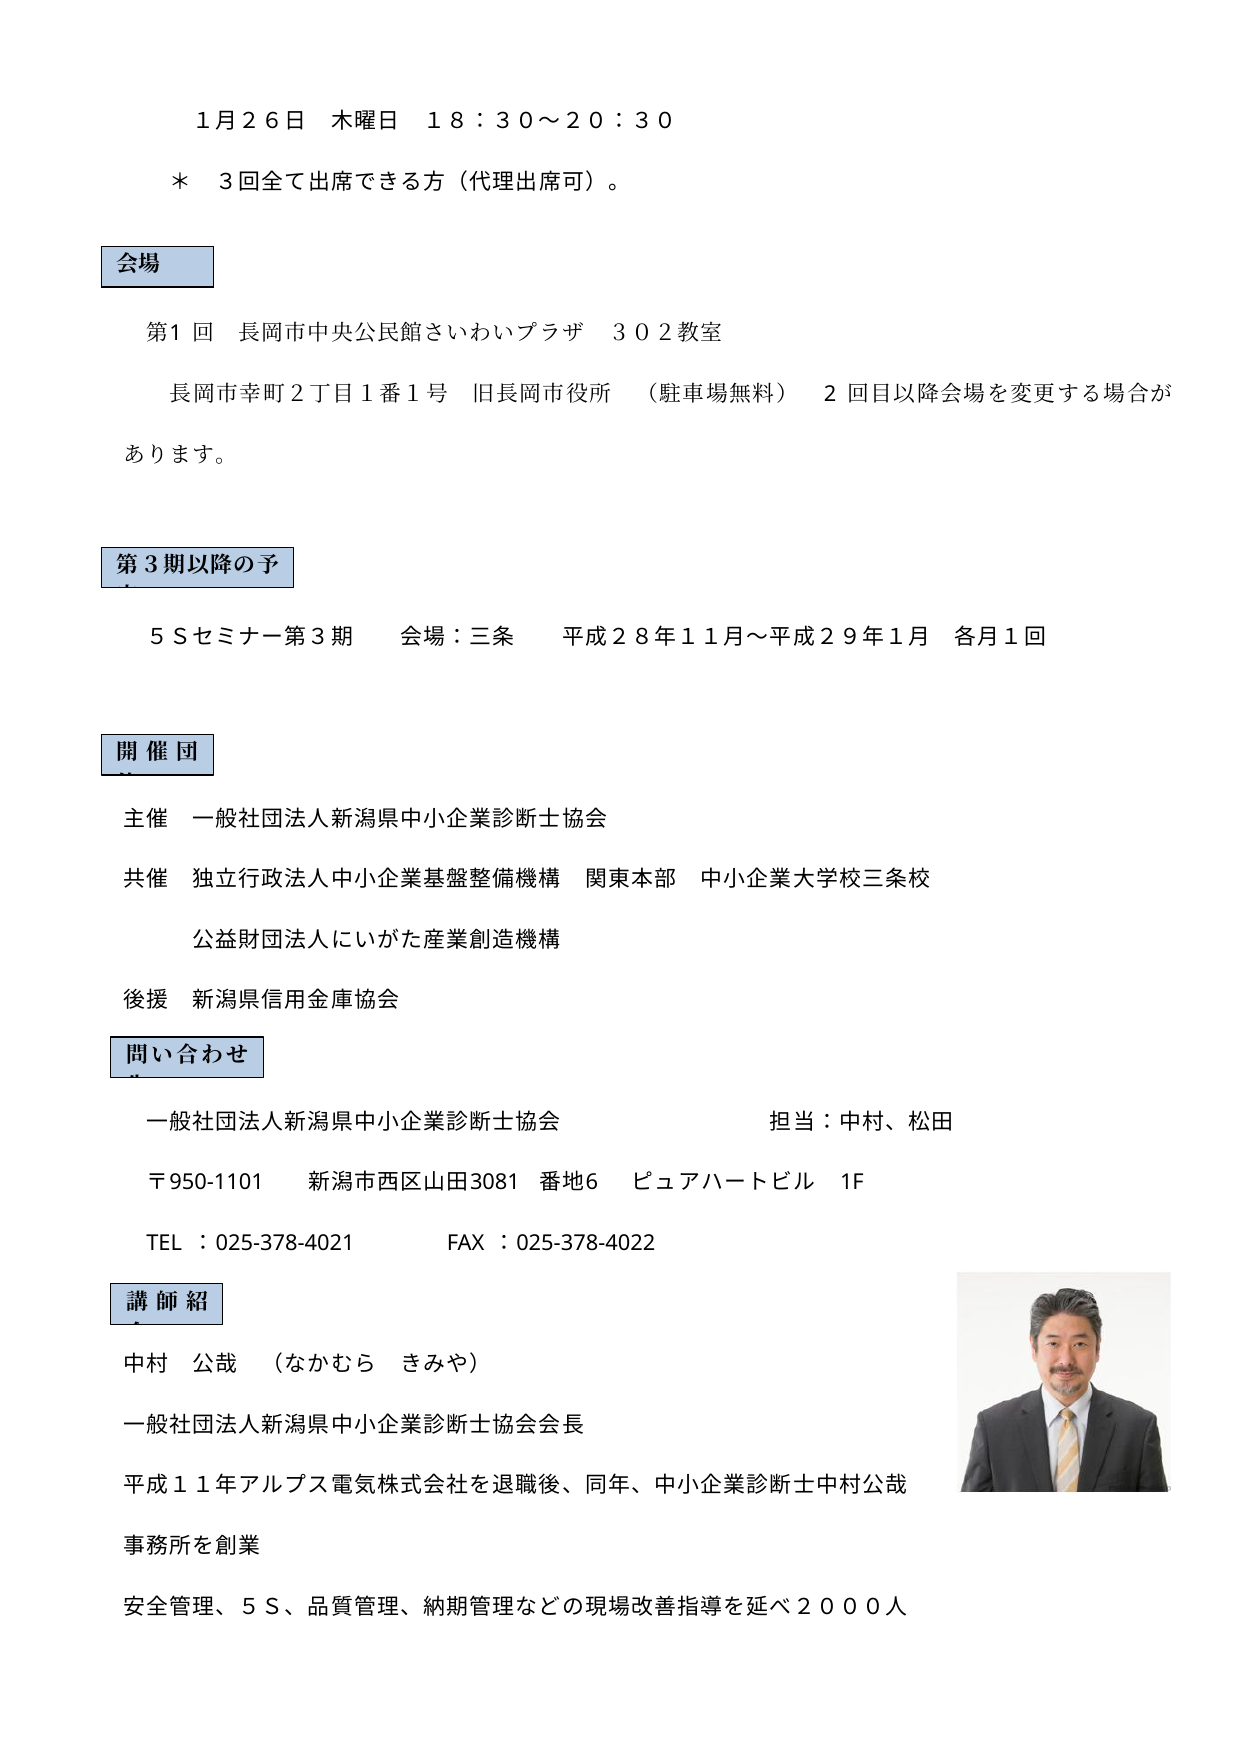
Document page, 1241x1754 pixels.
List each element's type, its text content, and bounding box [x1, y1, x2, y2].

table_cell ５Ｓセミナー第３期 会場：三条 平成２８年１１月～平成２９年１月 各月１回 [100, 544, 1185, 725]
table_cell [938, 1271, 1183, 1635]
table_cell 主催 一般社団法人新潟県中小企業診断士協会 共催 独立行政法人中小企業基盤整備機構 関東本部 中小企業大学校三条校 公益財団法人にいがた産業創造機構 後援 新潟県信用金庫協会 [100, 725, 1185, 1028]
picture [955, 1271, 1172, 1493]
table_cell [100, 1271, 938, 1635]
table_cell 一般社団法人新潟県中小企業診断士協会 担当：中村、松田 〒950-1101 新潟市西区山田3081番地6 ピュアハートビル 1F TEL：025-378-4021 FAX：025-378-4022 [100, 1029, 1185, 1271]
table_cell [100, 89, 1185, 240]
table_cell 第1回 長岡市中央公民館さいわいプラザ ３０２教室 長岡市幸町２丁目１番１号 旧長岡市役所 （駐車場無料） 2回目以降会場を変更する場合があります。 [100, 240, 1185, 543]
